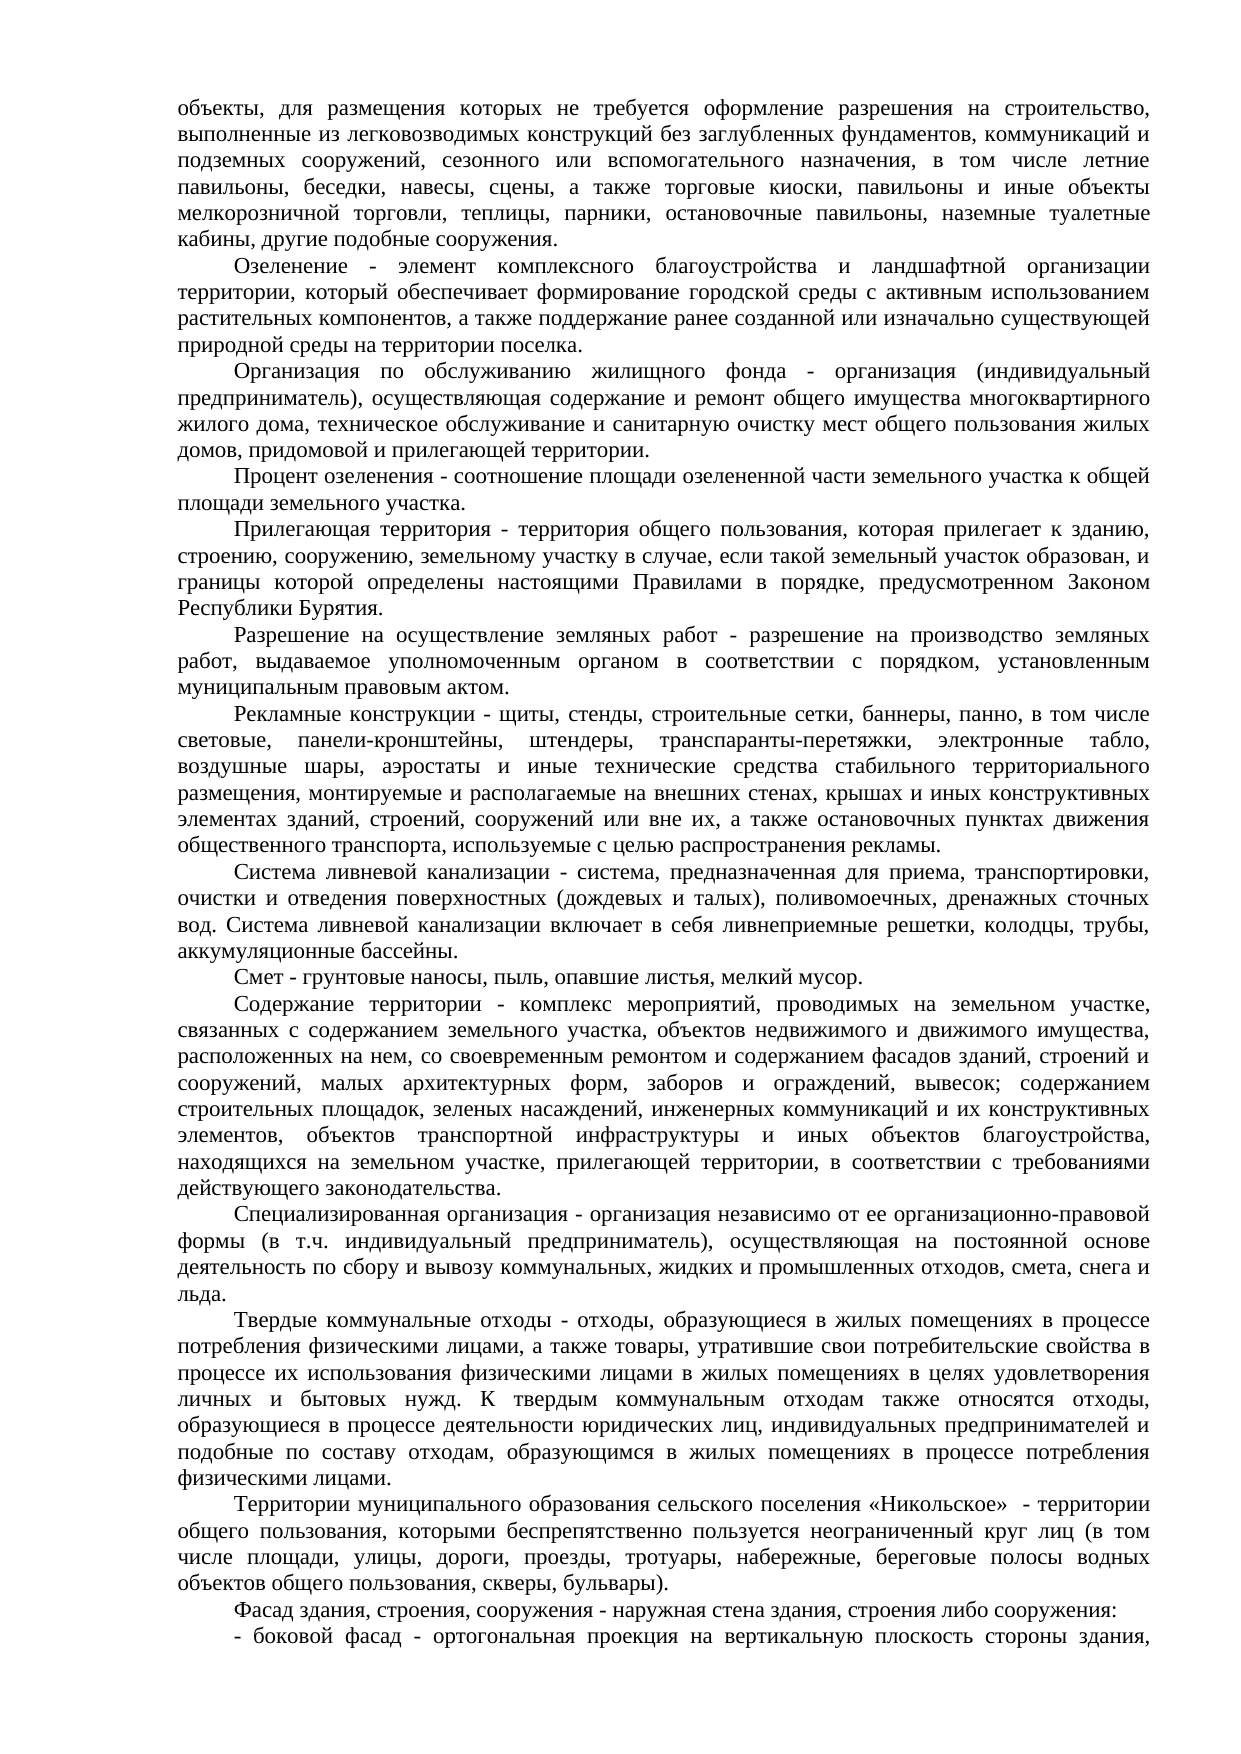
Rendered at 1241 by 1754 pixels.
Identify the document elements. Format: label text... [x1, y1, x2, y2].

text Территории муниципального образования сельского поселения «Никольское» - территории общего пользования, которыми беспрепятственно пользуется неограниченный круг лиц (в том числе площади, улицы, дороги, проезды, тротуары, набережные, береговые полосы водных объектов общего пользования, скверы, бульвары). [177, 1490, 1152, 1596]
text Прилегающая территория - территория общего пользования, которая прилегает к зданию, строению, сооружению, земельному участку в случае, если такой земельный участок образован, и границы которой определены настоящими Правилами в порядке, предусмотренном Законом Республики Бурятия. [177, 515, 1152, 621]
text Рекламные конструкции - щиты, стенды, строительные сетки, баннеры, панно, в том числе световые, панели-кронштейны, штендеры, транспаранты-перетяжки, электронные табло, воздушные шары, аэростаты и иные технические средства стабильного территориального размещения, монтируемые и располагаемые на внешних стенах, крышах и иных конструктивных элементах зданий, строений, сооружений или вне их, а также остановочных пунктах движения общественного транспорта, используемые с целью распространения рекламы. [177, 700, 1152, 858]
text Озеленение - элемент комплексного благоустройства и ландшафтной организации территории, который обеспечивает формирование городской среды с активным использованием растительных компонентов, а также поддержание ранее созданной или изначально существующей природной среды на территории поселка. [177, 252, 1152, 357]
text Смет - грунтовые наносы, пыль, опавшие листья, мелкий мусор. [177, 963, 1152, 990]
text Организация по обслуживанию жилищного фонда - организация (индивидуальный предприниматель), осуществляющая содержание и ремонт общего имущества многоквартирного жилого дома, техническое обслуживание и санитарную очистку мест общего пользования жилых домов, придомовой и прилегающей территории. [177, 357, 1152, 463]
text Твердые коммунальные отходы - отходы, образующиеся в жилых помещениях в процессе потребления физическими лицами, а также товары, утратившие свои потребительские свойства в процессе их использования физическими лицами в жилых помещениях в целях удовлетворения личных и бытовых нужд. К твердым коммунальным отходам также относятся отходы, образующиеся в процессе деятельности юридических лиц, индивидуальных предпринимателей и подобные по составу отходам, образующимся в жилых помещениях в процессе потребления физическими лицами. [177, 1306, 1152, 1490]
text Специализированная организация - организация независимо от ее организационно-правовой формы (в т.ч. индивидуальный предприниматель), осуществляющая на постоянной основе деятельность по сбору и вывозу коммунальных, жидких и промышленных отходов, смета, снега и льда. [177, 1201, 1152, 1306]
text Содержание территории - комплекс мероприятий, проводимых на земельном участке, связанных с содержанием земельного участка, объектов недвижимого и движимого имущества, расположенных на нем, со своевременным ремонтом и содержанием фасадов зданий, строений и сооружений, малых архитектурных форм, заборов и ограждений, вывесок; содержанием строительных площадок, зеленых насаждений, инженерных коммуникаций и их конструктивных элементов, объектов транспортной инфраструктуры и иных объектов благоустройства, находящихся на земельном участке, прилегающей территории, в соответствии с требованиями действующего законодательства. [177, 990, 1152, 1201]
text Система ливневой канализации - система, предназначенная для приема, транспортировки, очистки и отведения поверхностных (дождевых и талых), поливомоечных, дренажных сточных вод. Система ливневой канализации включает в себя ливнеприемные решетки, колодцы, трубы, аккумуляционные бассейны. [177, 858, 1152, 963]
text Процент озеленения - соотношение площади озелененной части земельного участка к общей площади земельного участка. [177, 463, 1152, 515]
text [177, 1622, 1152, 1648]
text Разрешение на осуществление земляных работ - разрешение на производство земляных работ, выдаваемое уполномоченным органом в соответствии с порядком, установленным муниципальным правовым актом. [177, 621, 1152, 700]
text Фасад здания, строения, сооружения - наружная стена здания, строения либо сооружения: [177, 1596, 1152, 1622]
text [177, 94, 1152, 252]
